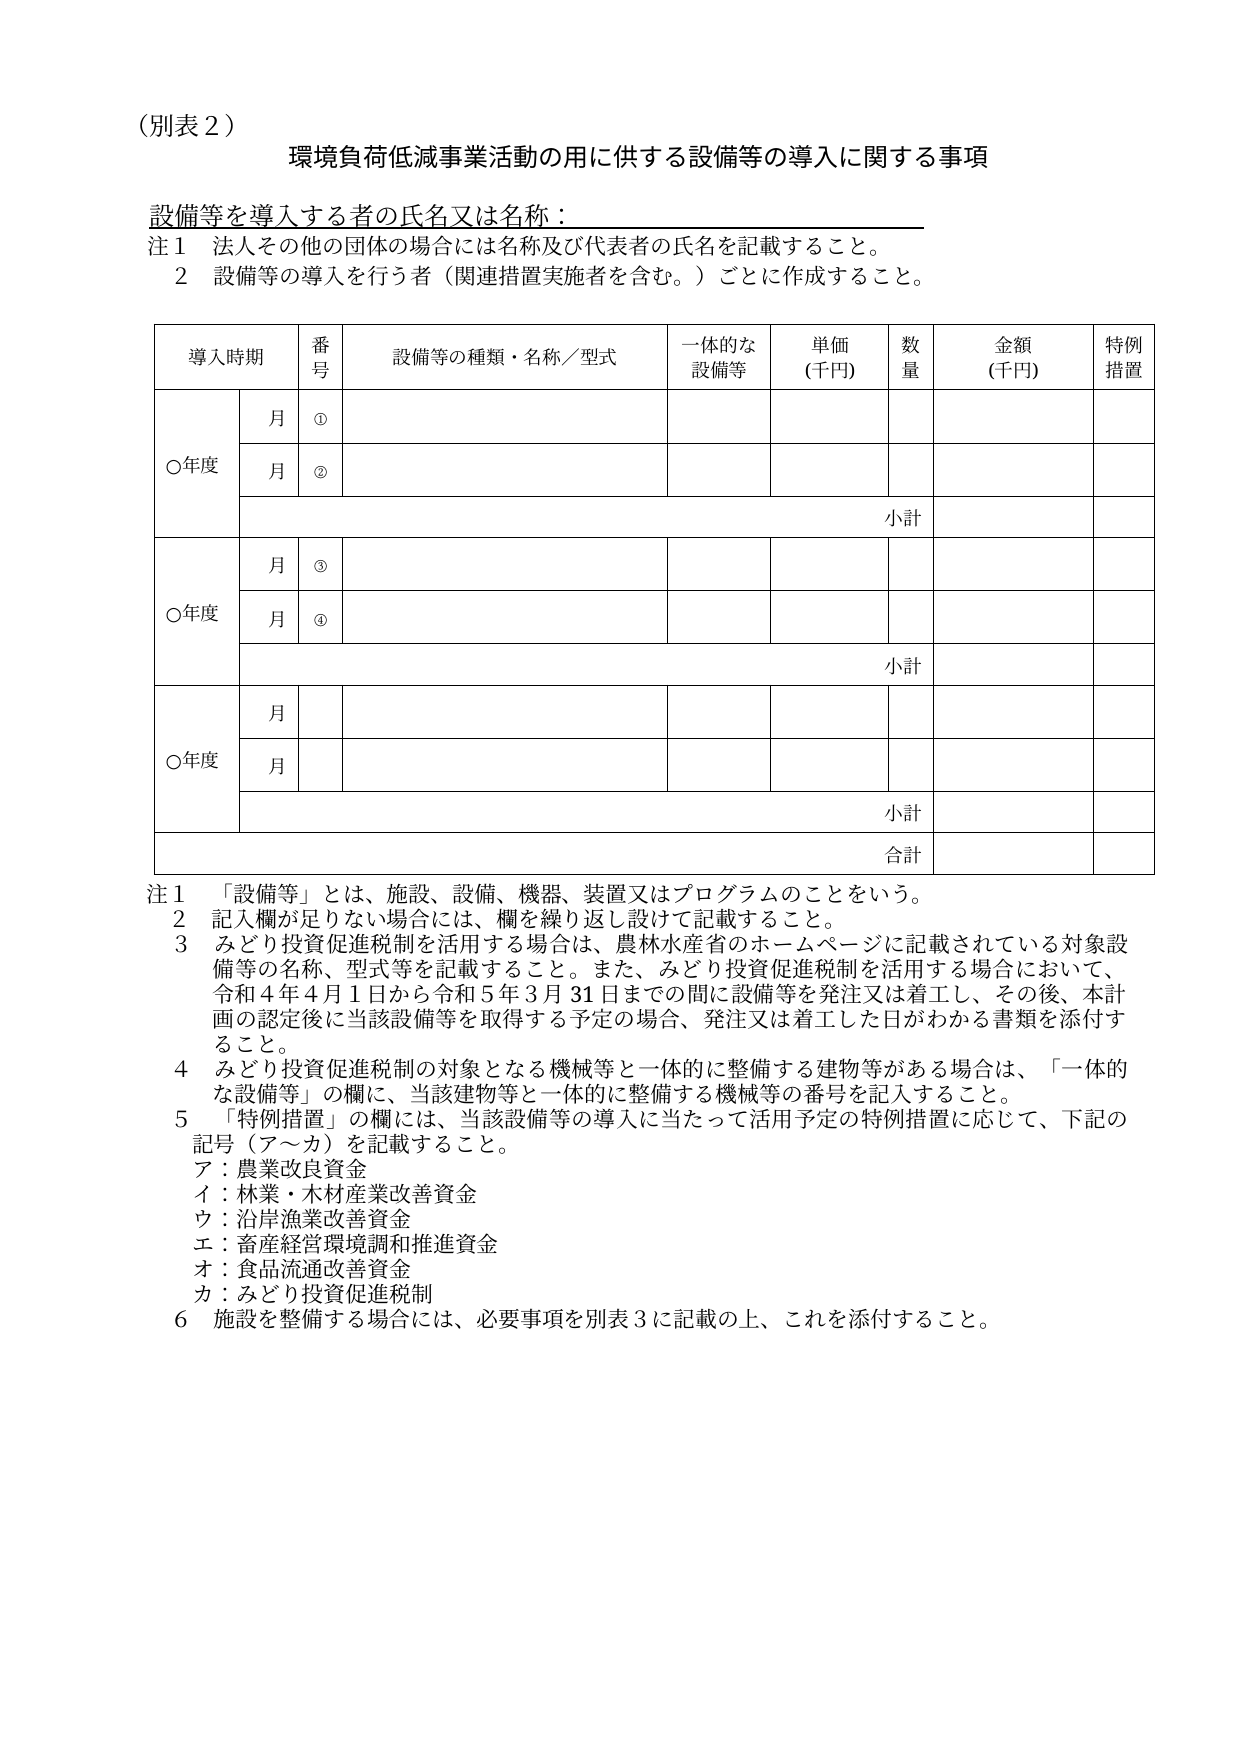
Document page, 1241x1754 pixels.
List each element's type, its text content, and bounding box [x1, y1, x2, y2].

table_cell ○年度 [155, 686, 239, 832]
table_cell [771, 538, 888, 590]
table_cell [934, 444, 1093, 496]
text ウ：沿岸漁業改善資金 [170, 1207, 1128, 1232]
table_cell [771, 444, 888, 496]
table_header 設備等の種類・名称／型式 [343, 325, 667, 389]
table_cell [343, 538, 667, 590]
text ア：農業改良資金 [170, 1157, 1128, 1182]
table_cell [668, 538, 770, 590]
table_cell [1094, 497, 1154, 537]
text カ：みどり投資促進税制 [170, 1282, 1128, 1307]
table_cell [343, 390, 667, 442]
table_cell [889, 739, 933, 791]
table_cell [1094, 444, 1154, 496]
text 注１ 法人その他の団体の場合には名称及び代表者の氏名を記載すること。 [147, 231, 1152, 261]
table_cell [934, 497, 1093, 537]
table_cell ○年度 [155, 390, 239, 537]
table_cell [1094, 833, 1154, 873]
table_cell [889, 538, 933, 590]
table_header 単価 (千円) [771, 325, 888, 389]
table_cell [1094, 390, 1154, 442]
table_cell 月 [240, 538, 298, 590]
table_cell [889, 591, 933, 643]
text 注１ 「設備等」とは、施設、設備、機器、装置又はプログラムのことをいう。 [124, 882, 1128, 907]
text ２ 設備等の導入を行う者（関連措置実施者を含む。）ごとに作成すること。 [170, 261, 1142, 290]
text オ：食品流通改善資金 [170, 1257, 1128, 1282]
table_header 導入時期 [155, 325, 298, 389]
table_cell ② [299, 444, 342, 496]
table_cell ③ [299, 538, 342, 590]
text ５ 「特例措置」の欄には、当該設備等の導入に当たって活用予定の特例措置に応じて、下記の記号（ア～カ）を記載すること。 [170, 1107, 1128, 1157]
table_cell ① [299, 390, 342, 442]
table_cell [1094, 591, 1154, 643]
table_cell 月 [240, 686, 298, 738]
table_cell 小計 [240, 497, 933, 537]
table_cell [771, 591, 888, 643]
table_header 一体的な 設備等 [668, 325, 770, 389]
table_cell [343, 686, 667, 738]
table_cell [1094, 686, 1154, 738]
table_cell ④ [299, 591, 342, 643]
text ２ 記入欄が足りない場合には、欄を繰り返し設けて記載すること。 [124, 907, 1128, 932]
text ６ 施設を整備する場合には、必要事項を別表３に記載の上、これを添付すること。 [170, 1307, 1128, 1332]
table_cell [889, 686, 933, 738]
table_cell [771, 739, 888, 791]
table_cell 月 [240, 591, 298, 643]
table_cell [1094, 739, 1154, 791]
text （別表２） [124, 106, 1152, 142]
text イ：林業・木材産業改善資金 [170, 1182, 1128, 1207]
table_cell [934, 686, 1093, 738]
table_cell [668, 686, 770, 738]
table_cell [934, 739, 1093, 791]
table_cell [934, 538, 1093, 590]
table_cell [299, 686, 342, 738]
table_cell [343, 591, 667, 643]
table_header 特例 措置 [1094, 325, 1154, 389]
table_cell 合計 [155, 833, 933, 873]
table_cell [668, 739, 770, 791]
table_header 番 号 [299, 325, 342, 389]
table_cell [1094, 644, 1154, 684]
table_cell [771, 390, 888, 442]
table_header 金額 (千円) [934, 325, 1093, 389]
table_cell 月 [240, 739, 298, 791]
table_cell ○年度 [155, 538, 239, 684]
table_cell [668, 390, 770, 442]
table_cell [889, 390, 933, 442]
text ４ みどり投資促進税制の対象となる機械等と一体的に整備する建物等がある場合は、「一体的な設備等」の欄に、当該建物等と一体的に整備する機械等の番号を記入すること。 [170, 1057, 1128, 1107]
table_cell [1094, 792, 1154, 832]
text エ：畜産経営環境調和推進資金 [170, 1232, 1128, 1257]
table_cell 小計 [240, 644, 933, 684]
table_cell [668, 591, 770, 643]
table_cell [934, 390, 1093, 442]
text ３ みどり投資促進税制を活用する場合は、農林水産省のホームページに記載されている対象設備等の名称、型式等を記載すること。また、みどり投資促進税制を活用する場合において、令和４年４月１日から令和５年３月31日までの間に設備等を発注又は着工し、その後、本計画の認定後に当該設備等を取得する予定の場合、発注又は着工した日がわかる書類を添付すること。 [170, 932, 1128, 1057]
table_cell [934, 792, 1093, 832]
table_cell [934, 833, 1093, 873]
table_cell [934, 644, 1093, 684]
text 設備等を導入する者の氏名又は名称： [124, 201, 1152, 231]
table_cell [1094, 538, 1154, 590]
table_cell [934, 591, 1093, 643]
table_cell 月 [240, 390, 298, 442]
table_cell [771, 686, 888, 738]
table_cell [343, 444, 667, 496]
table_cell [343, 739, 667, 791]
table_cell 月 [240, 444, 298, 496]
text 環境負荷低減事業活動の用に供する設備等の導入に関する事項 [124, 142, 1152, 172]
table_cell 小計 [240, 792, 933, 832]
table_cell [668, 444, 770, 496]
table_header 数 量 [889, 325, 933, 389]
table_cell [299, 739, 342, 791]
table_cell [889, 444, 933, 496]
